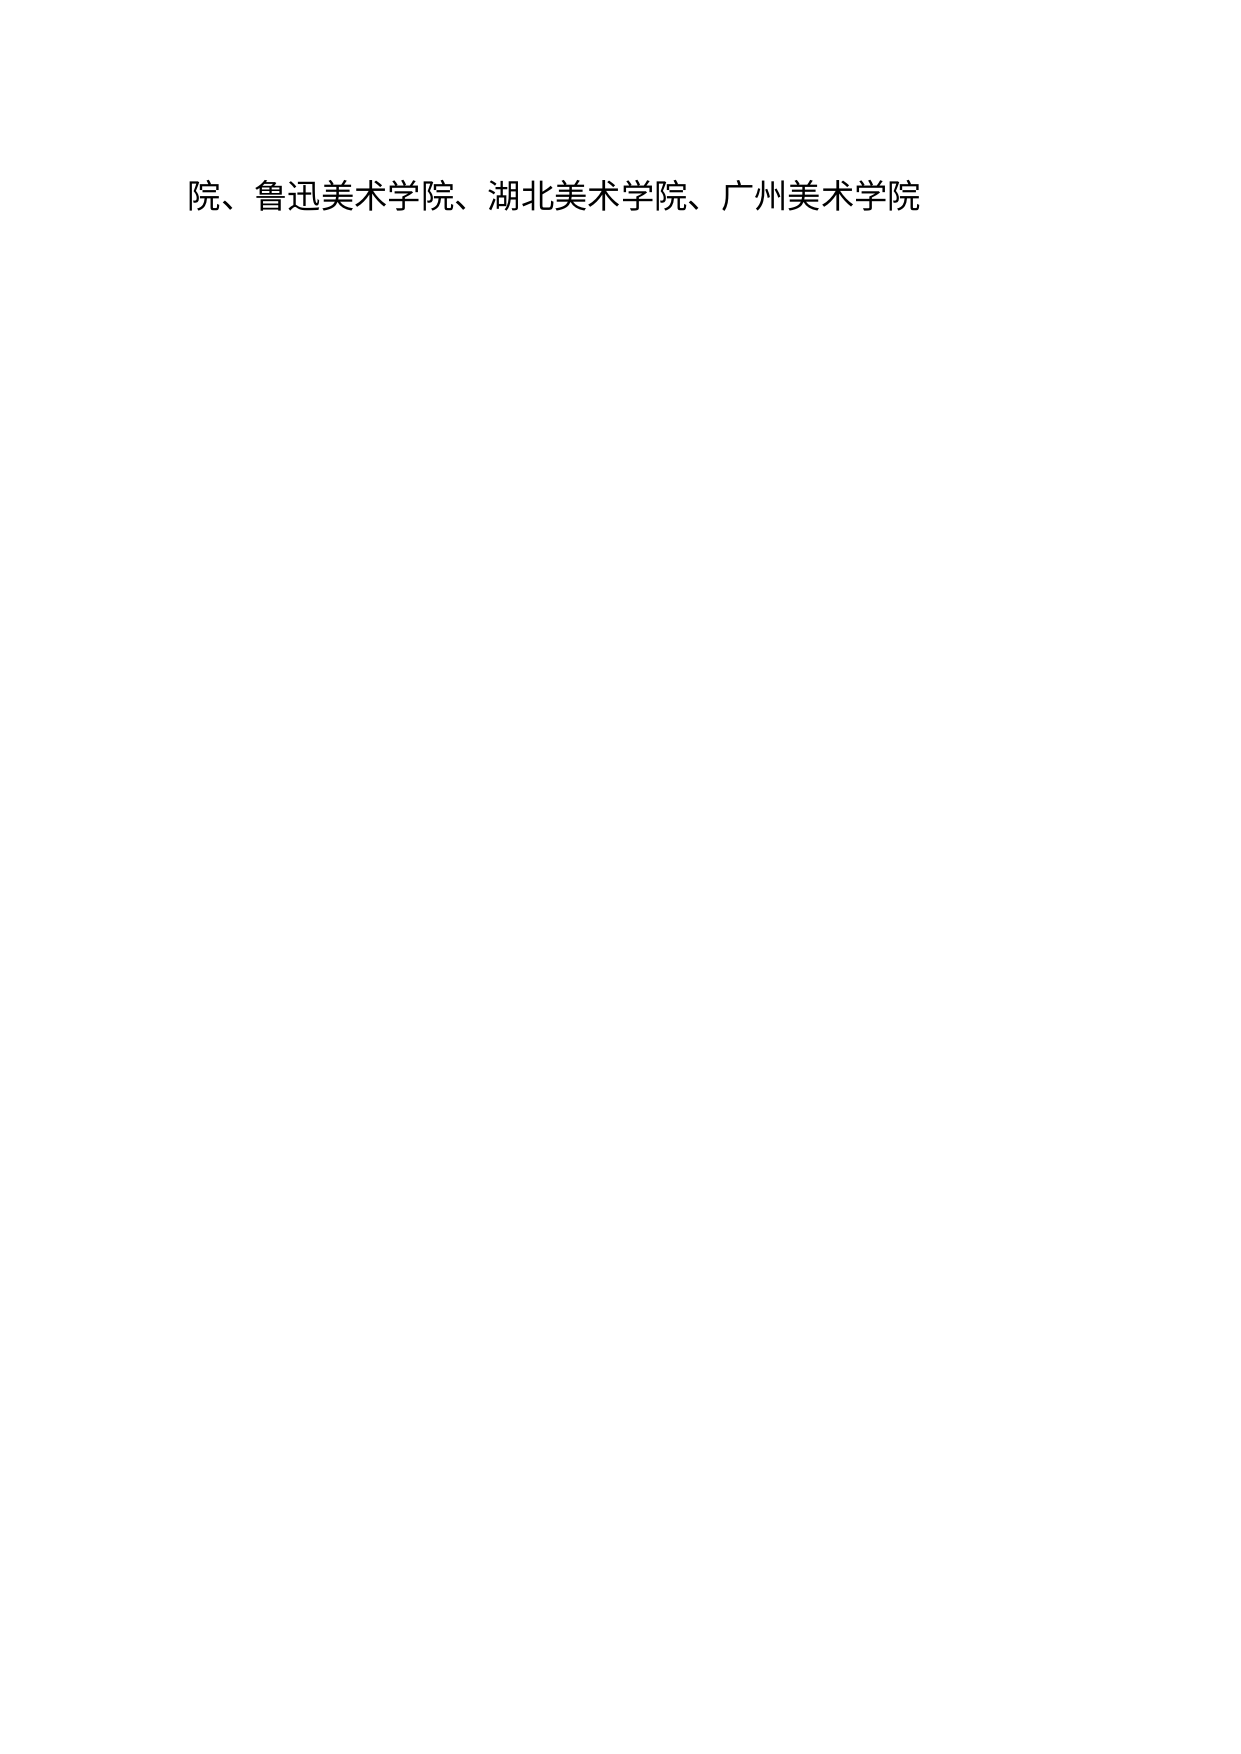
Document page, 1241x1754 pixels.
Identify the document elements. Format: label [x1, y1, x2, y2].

text [187, 162, 1053, 227]
